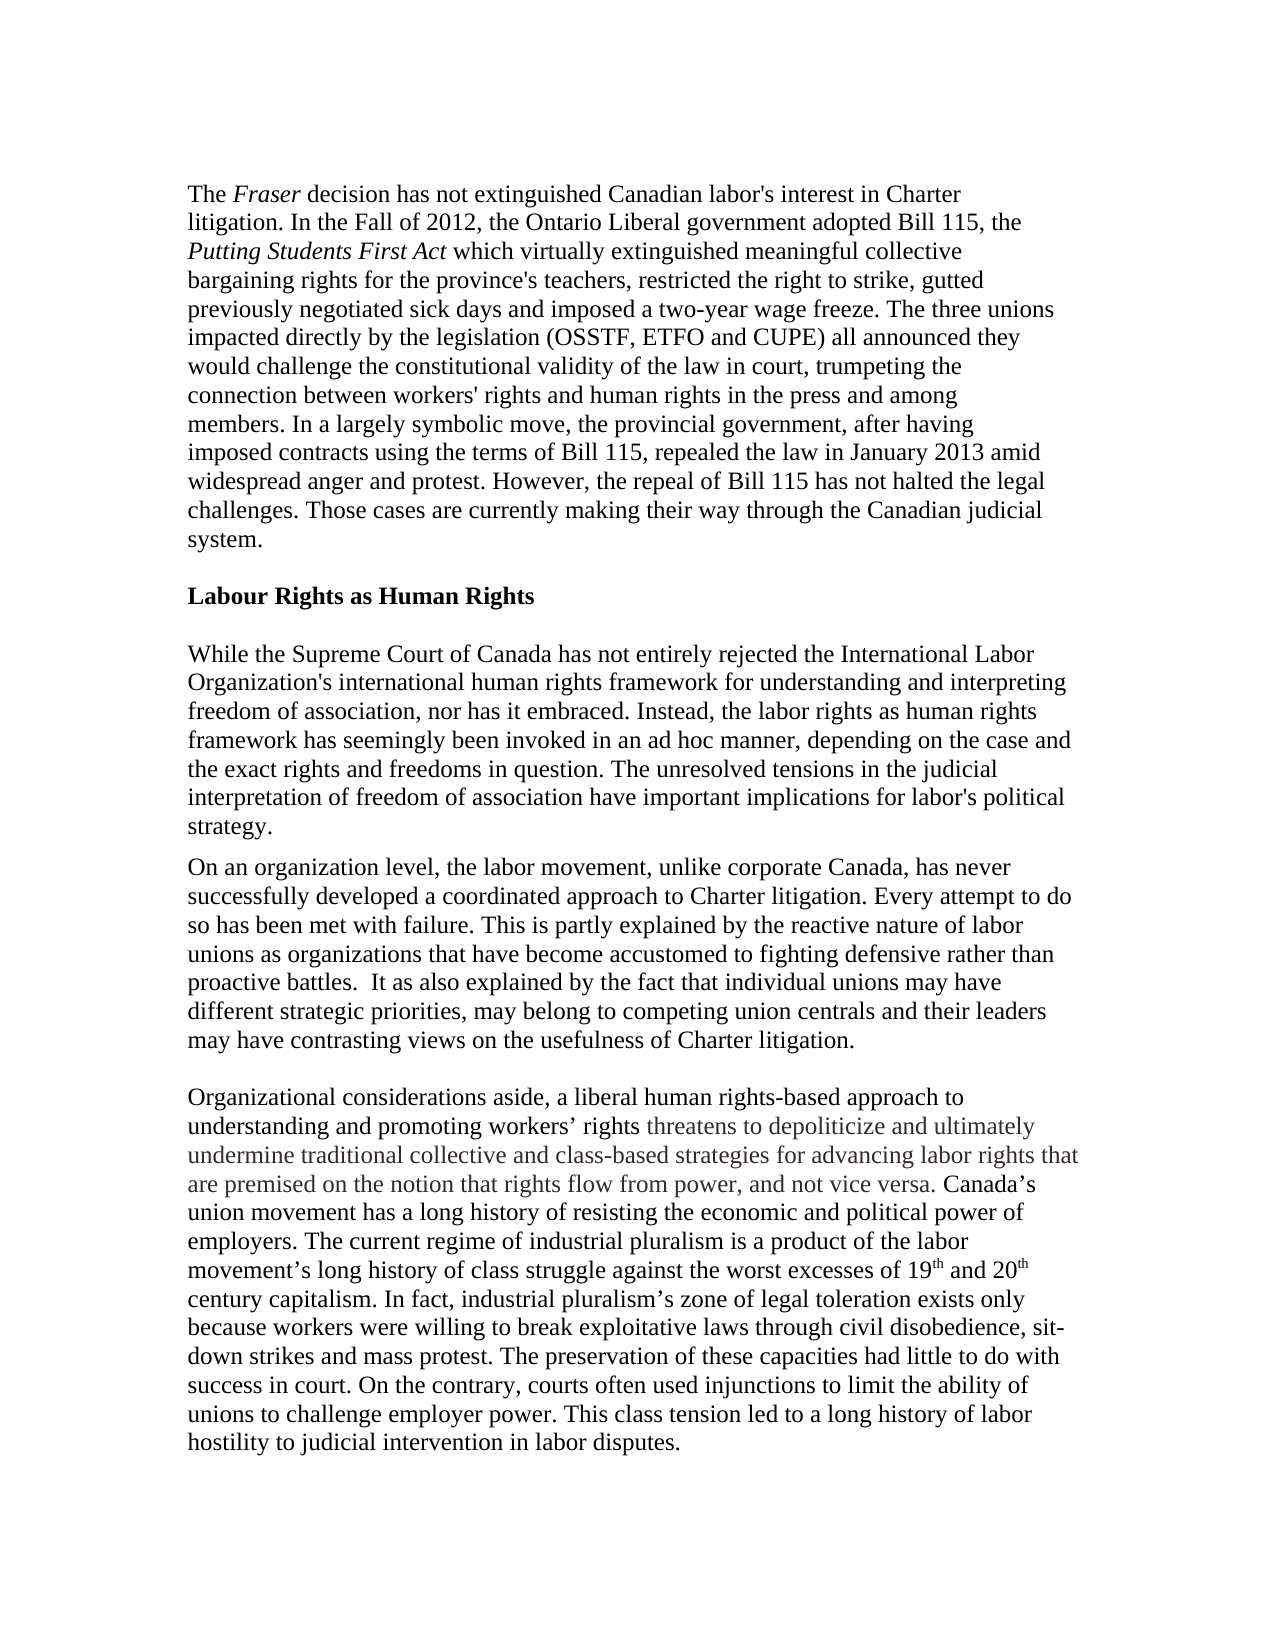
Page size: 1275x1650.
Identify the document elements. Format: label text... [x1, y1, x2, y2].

text Organizational considerations aside, a liberal human rights-based approach to understanding and promoting workers’ rights threatens to depoliticize and ultimately undermine traditional collective and class-based strategies for advancing labor rights that are premised on the notion that rights flow from power, and not vice versa. Canada’s union movement has a long history of resisting the economic and political power of employers. The current regime of industrial pluralism is a product of the labor movement’s long history of class struggle against the worst excesses of 19th and 20th century capitalism. In fact, industrial pluralism’s zone of legal toleration exists only because workers were willing to break exploitative laws through civil disobedience, sit-down strikes and mass protest. The preservation of these capacities had little to do with success in court. On the contrary, courts often used injunctions to limit the ability of unions to challenge employer power. This class tension led to a long history of labor hostility to judicial intervention in labor disputes. [187, 1082, 1087, 1456]
text On an organization level, the labor movement, unlike corporate Canada, has never successfully developed a coordinated approach to Charter litigation. Every attempt to do so has been met with failure. This is partly explained by the reactive nature of labor unions as organizations that have become accustomed to fighting defensive rather than proactive battles. It as also explained by the fact that individual unions may have different strategic priorities, may belong to competing union centrals and their leaders may have contrasting views on the usefulness of Charter litigation. [187, 852, 1087, 1054]
text While the Supreme Court of Canada has not entirely rejected the International Labor Organization's international human rights framework for understanding and interpreting freedom of association, nor has it embraced. Instead, the labor rights as human rights framework has seemingly been invoked in an ad hoc manner, depending on the case and the exact rights and freedoms in question. The unresolved tensions in the judicial interpretation of freedom of association have important implications for labor's political strategy. [187, 639, 1087, 840]
text Labour Rights as Human Rights [187, 581, 1087, 610]
text The Fraser decision has not extinguished Canadian labor's interest in Charter litigation. In the Fall of 2012, the Ontario Liberal government adopted Bill 115, the Putting Students First Act which virtually extinguished meaningful collective bargaining rights for the province's teachers, restricted the right to strike, gutted previously negotiated sick days and imposed a two-year wage freeze. The three unions impacted directly by the legislation (OSSTF, ETFO and CUPE) all announced they would challenge the constitutional validity of the law in court, trumpeting the connection between workers' rights and human rights in the press and among members. In a largely symbolic move, the provincial government, after having imposed contracts using the terms of Bill 115, repealed the law in January 2013 amid widespread anger and protest. However, the repeal of Bill 115 has not halted the legal challenges. Those cases are currently making their way through the Canadian judicial system. [187, 179, 1058, 552]
